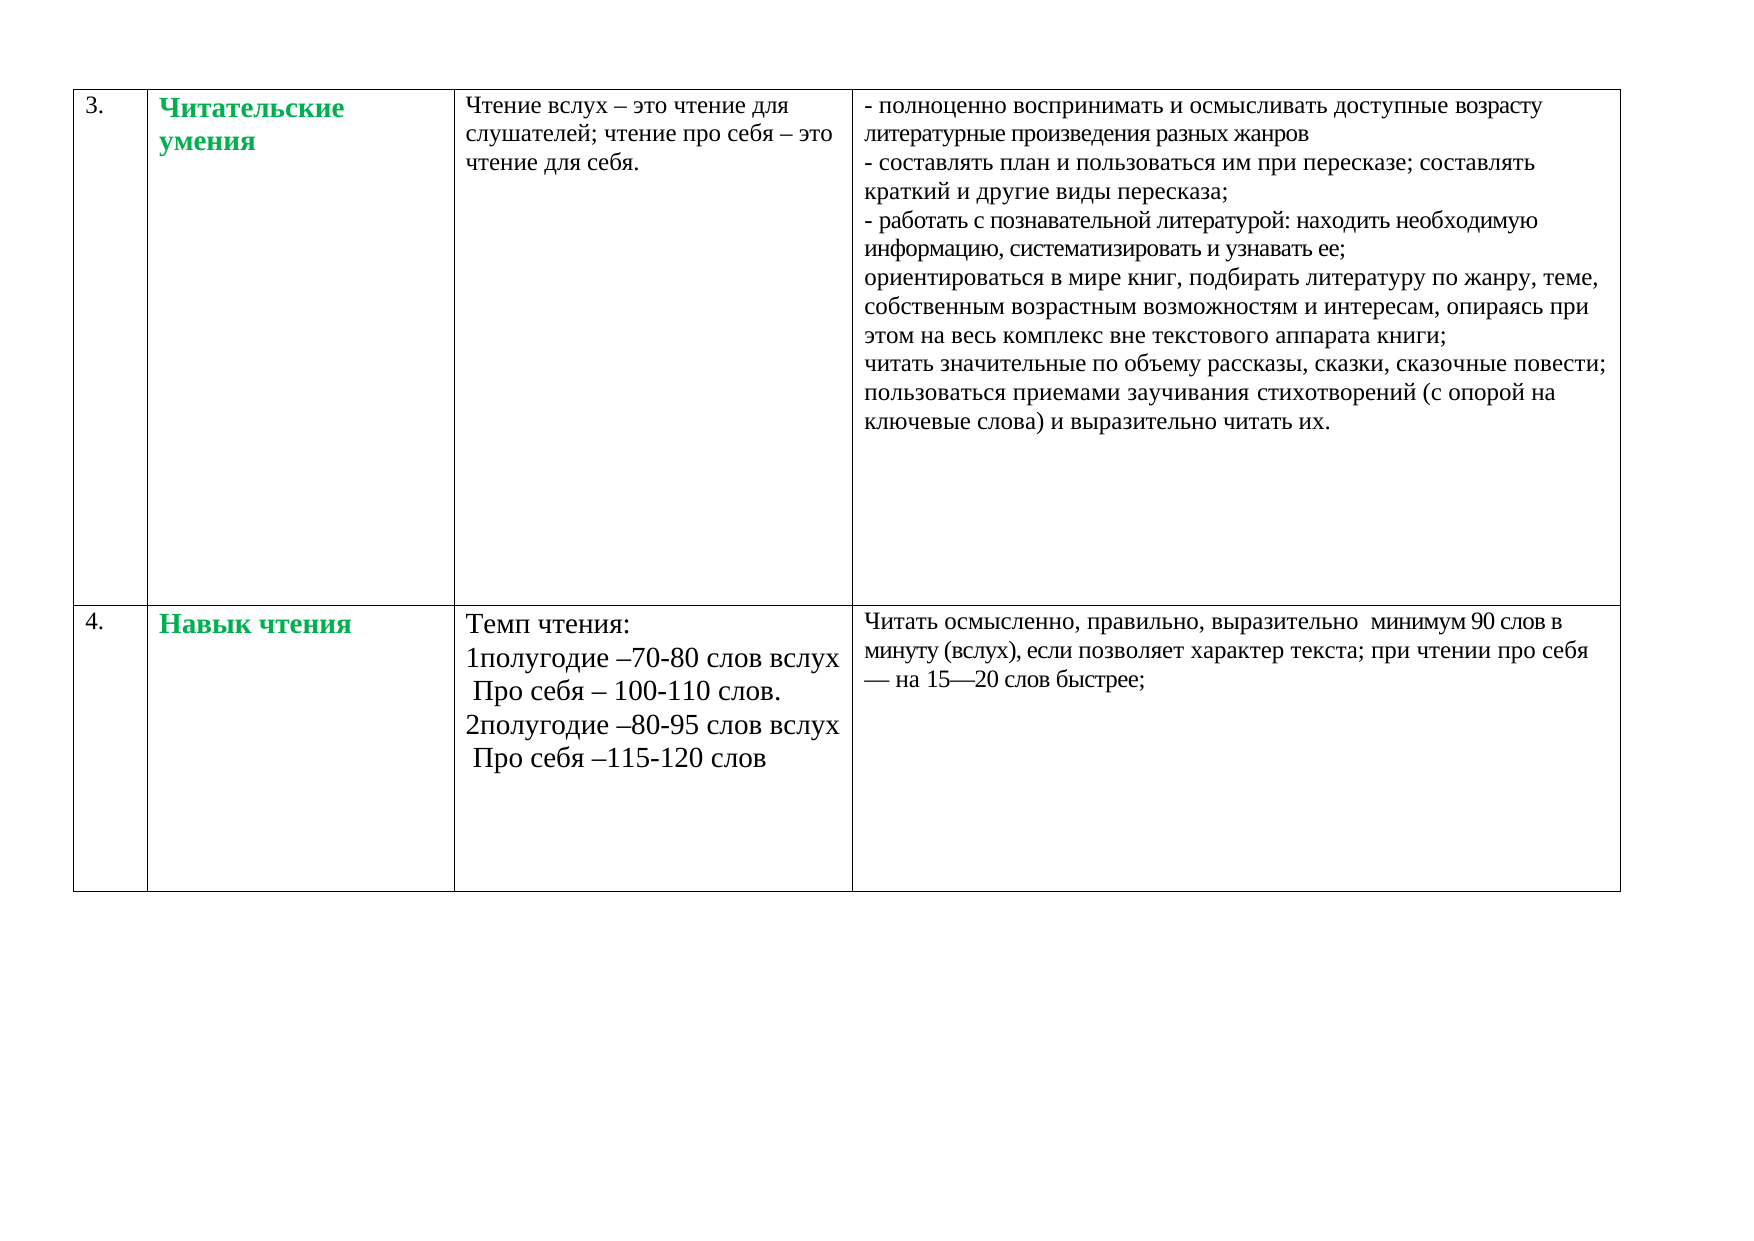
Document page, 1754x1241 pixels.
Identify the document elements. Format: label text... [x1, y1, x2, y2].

table_cell Навык чтения [148, 606, 454, 891]
table_cell Читать осмысленно, правильно, выразительно минимум 90 слов в минуту (вслух), если позволяет характер текста; при чтении про себя — на 15—20 слов быстрее; [853, 606, 1620, 891]
table_cell 3. [74, 90, 147, 605]
table_cell Чтение вслух – это чтение для слушателей; чтение про себя – это чтение для себя. [455, 90, 852, 605]
table_cell - полноценно воспринимать и осмысливать доступные возрасту литературные произведения разных жанров - составлять план и пользоваться им при пересказе; составлять краткий и другие виды пересказа; - работать с познавательной литературой: находить необходимую информацию, систематизировать и узнавать ее; ориентироваться в мире книг, подбирать литературу по жанру, теме, собственным возрастным возможностям и интересам, опираясь при этом на весь комплекс вне текстового аппарата книги; читать значительные по объему рассказы, сказки, сказочные повести; пользоваться приемами заучивания стихотворений (с опорой на ключевые слова) и выразительно читать их. [853, 90, 1620, 605]
table_cell Темп чтения: 1полугодие –70-80 слов вслух Про себя – 100-110 слов. 2полугодие –80-95 слов вслух Про себя –115-120 слов [455, 606, 852, 891]
table_cell Читательские умения [148, 90, 454, 605]
table_cell 4. [74, 606, 147, 891]
